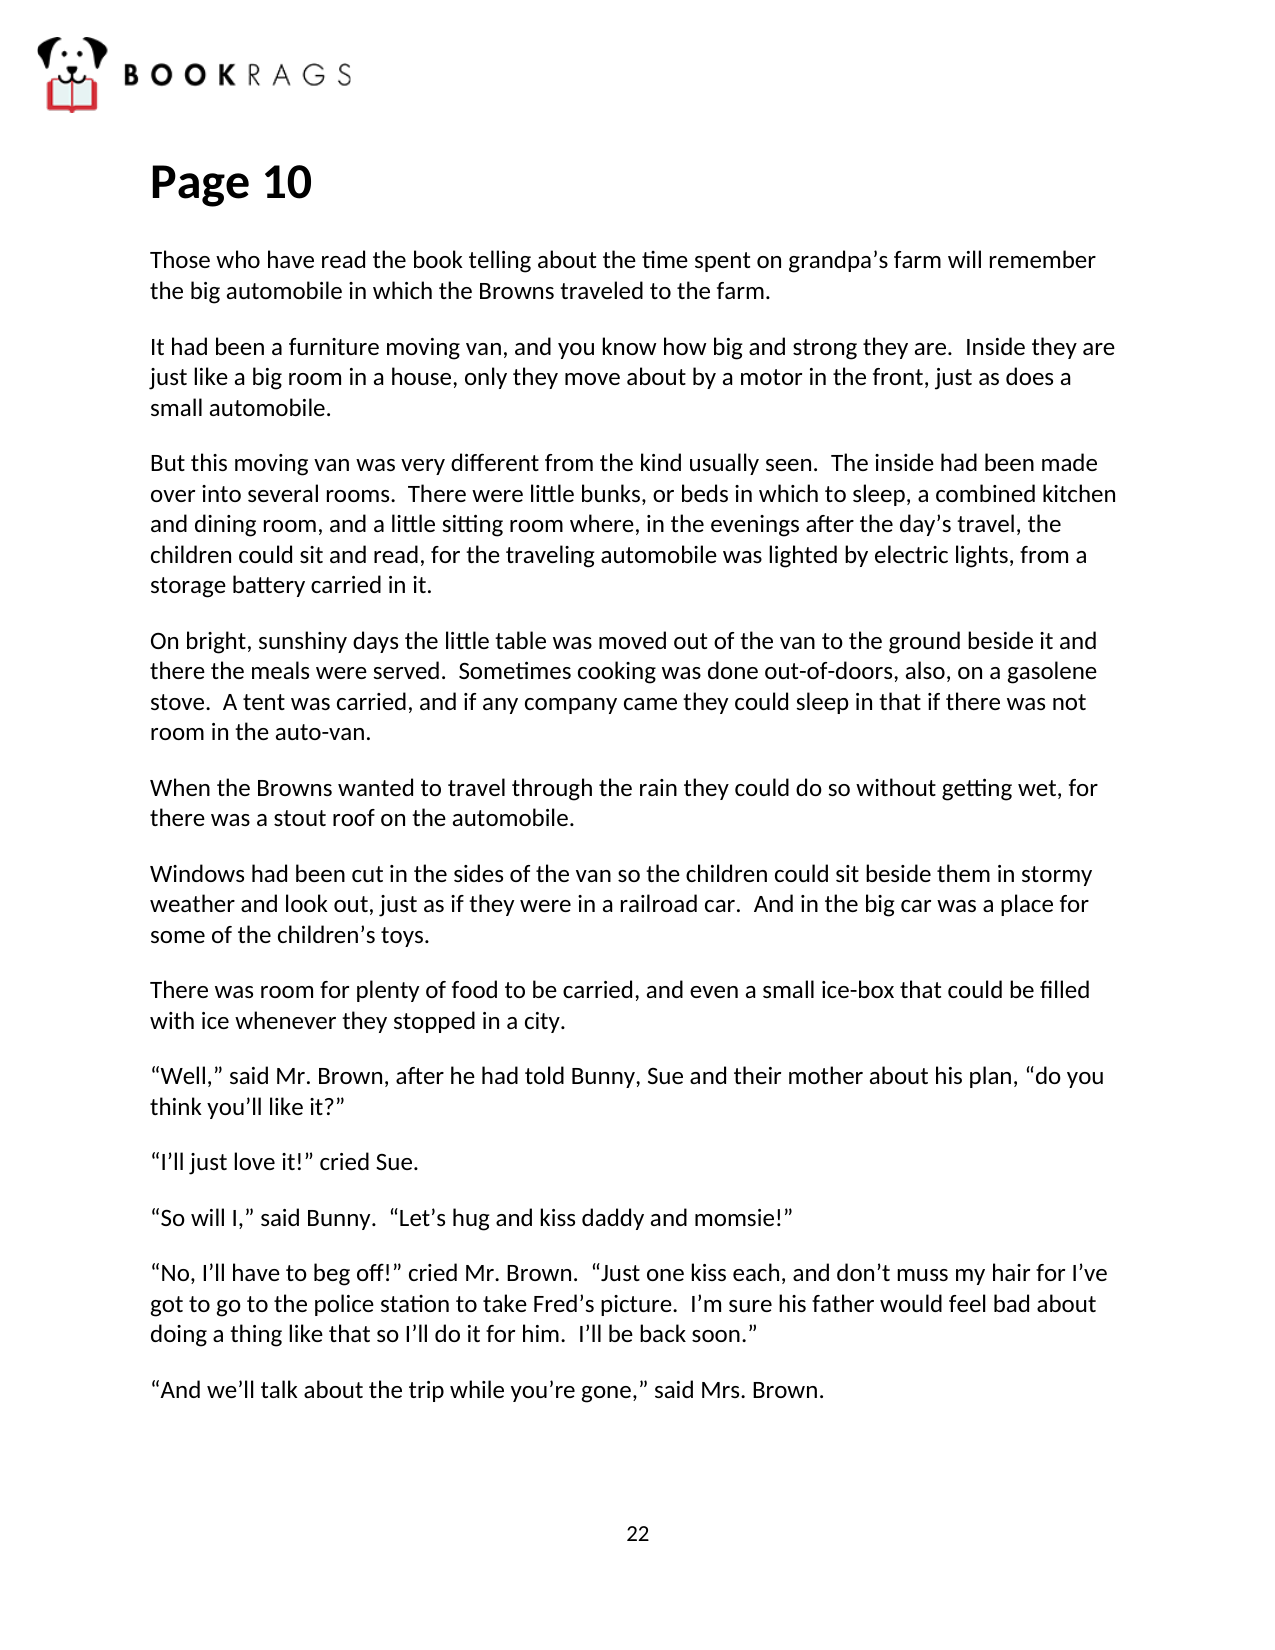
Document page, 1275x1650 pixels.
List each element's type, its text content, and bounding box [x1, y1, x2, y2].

picture [37, 37, 351, 113]
text On bright, sunshiny days the little table was moved out of the van to the ground beside it and there the meals were served. Sometimes cooking was done out-of-doors, also, on a gasolene stove. A tent was carried, and if any company came they could sleep in that if there was not room in the auto-van. [150, 625, 1125, 747]
text Windows had been cut in the sides of the van so the children could sit beside them in stormy weather and look out, just as if they were in a railroad car. And in the big car was a place for some of the children’s toys. [150, 858, 1125, 949]
text But this moving van was very different from the kind usually seen. The inside had been made over into several rooms. There were little bunks, or beds in which to sleep, a combined kitchen and dining room, and a little sitting room where, in the evenings after the day’s travel, the children could sit and read, for the traveling automobile was lighted by electric lights, from a storage battery carried in it. [150, 447, 1125, 600]
text When the Browns wanted to travel through the rain they could do so without getting wet, for there was a stout roof on the automobile. [150, 772, 1125, 833]
text “So will I,” said Bunny. “Let’s hug and kiss daddy and momsie!” [150, 1202, 1125, 1233]
text “I’ll just love it!” cried Sue. [150, 1147, 1125, 1177]
text “And we’ll talk about the trip while you’re gone,” said Mrs. Brown. [150, 1374, 1125, 1405]
text There was room for plenty of food to be carried, and even a small ice-box that could be filled with ice whenever they stopped in a city. [150, 974, 1125, 1036]
text Those who have read the book telling about the time spent on grandpa’s farm will remember the big automobile in which the Browns traveled to the farm. [150, 244, 1125, 306]
text “Well,” said Mr. Brown, after he had told Bunny, Sue and their mother about his plan, “do you think you’ll like it?” [150, 1061, 1125, 1122]
text “No, I’ll have to beg off!” cried Mr. Brown. “Just one kiss each, and don’t muss my hair for I’ve got to go to the police station to take Fred’s picture. I’m sure his father would feel bad about doing a thing like that so I’ll do it for him. I’ll be back soon.” [150, 1258, 1125, 1349]
text Page 10 [150, 150, 1125, 211]
text It had been a furniture moving van, and you know how big and strong they are. Inside they are just like a big room in a house, only they move about by a motor in the front, just as does a small automobile. [150, 331, 1125, 422]
